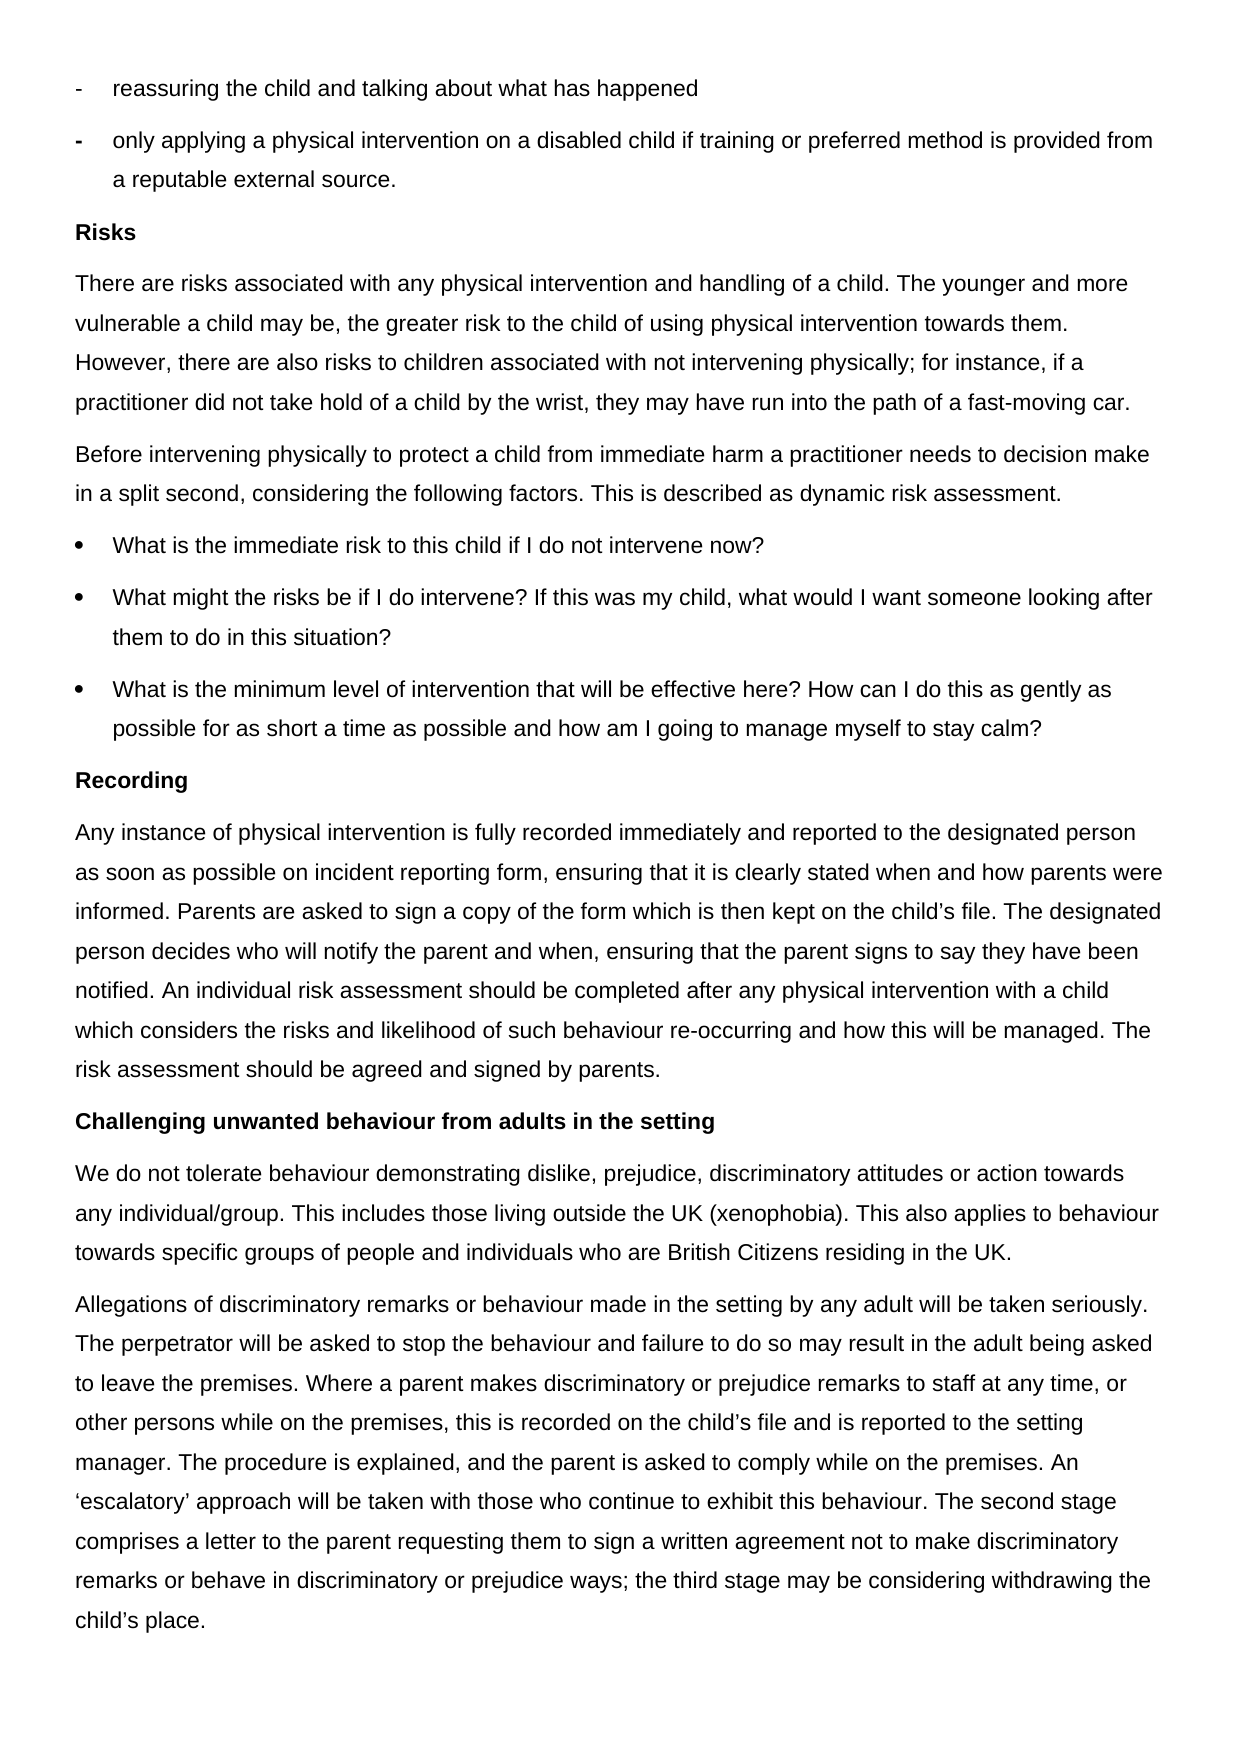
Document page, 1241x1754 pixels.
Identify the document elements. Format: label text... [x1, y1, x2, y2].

text Recording [75, 767, 1165, 793]
list What is the immediate risk to this child if I do not intervene now? [75, 532, 1165, 559]
list What might the risks be if I do intervene? If this was my child, what would I want someone looking after them to do in this situation? [75, 584, 1165, 650]
text Challenging unwanted behaviour from adults in the setting [75, 1108, 1165, 1134]
text Risks [75, 218, 1165, 245]
text Before intervening physically to protect a child from immediate harm a practitioner needs to decision make in a split second, considering the following factors. This is described as dynamic risk assessment. [75, 441, 1165, 507]
list only applying a physical intervention on a disabled child if training or preferred method is provided from a reputable external source. [75, 127, 1165, 193]
text There are risks associated with any physical intervention and handling of a child. The younger and more vulnerable a child may be, the greater risk to the child of using physical intervention towards them. However, there are also risks to children associated with not intervening physically; for instance, if a practitioner did not take hold of a child by the wrist, they may have run into the path of a fast-moving car. [75, 270, 1165, 415]
text Allegations of discriminatory remarks or behaviour made in the setting by any adult will be taken seriously. The perpetrator will be asked to stop the behaviour and failure to do so may result in the adult being asked to leave the premises. Where a parent makes discriminatory or prejudice remarks to staff at any time, or other persons while on the premises, this is recorded on the child’s file and is reported to the setting manager. The procedure is explained, and the parent is asked to comply while on the premises. An ‘escalatory’ approach will be taken with those who continue to exhibit this behaviour. The second stage comprises a letter to the parent requesting them to sign a written agreement not to make discriminatory remarks or behave in discriminatory or prejudice ways; the third stage may be considering withdrawing the child’s place. [75, 1291, 1165, 1633]
list What is the minimum level of intervention that will be effective here? How can I do this as gently as possible for as short a time as possible and how am I going to manage myself to stay calm? [75, 676, 1165, 742]
text We do not tolerate behaviour demonstrating dislike, prejudice, discriminatory attitudes or action towards any individual/group. This includes those living outside the UK (xenophobia). This also applies to behaviour towards specific groups of people and individuals who are British Citizens residing in the UK. [75, 1160, 1165, 1265]
list reassuring the child and talking about what has happened [75, 75, 1165, 101]
text Any instance of physical intervention is fully recorded immediately and reported to the designated person as soon as possible on incident reporting form, ensuring that it is clearly stated when and how parents were informed. Parents are asked to sign a copy of the form which is then kept on the child’s file. The designated person decides who will notify the parent and when, ensuring that the parent signs to say they have been notified. An individual risk assessment should be completed after any physical intervention with a child which considers the risks and likelihood of such behaviour re-occurring and how this will be managed. The risk assessment should be agreed and signed by parents. [75, 819, 1165, 1082]
